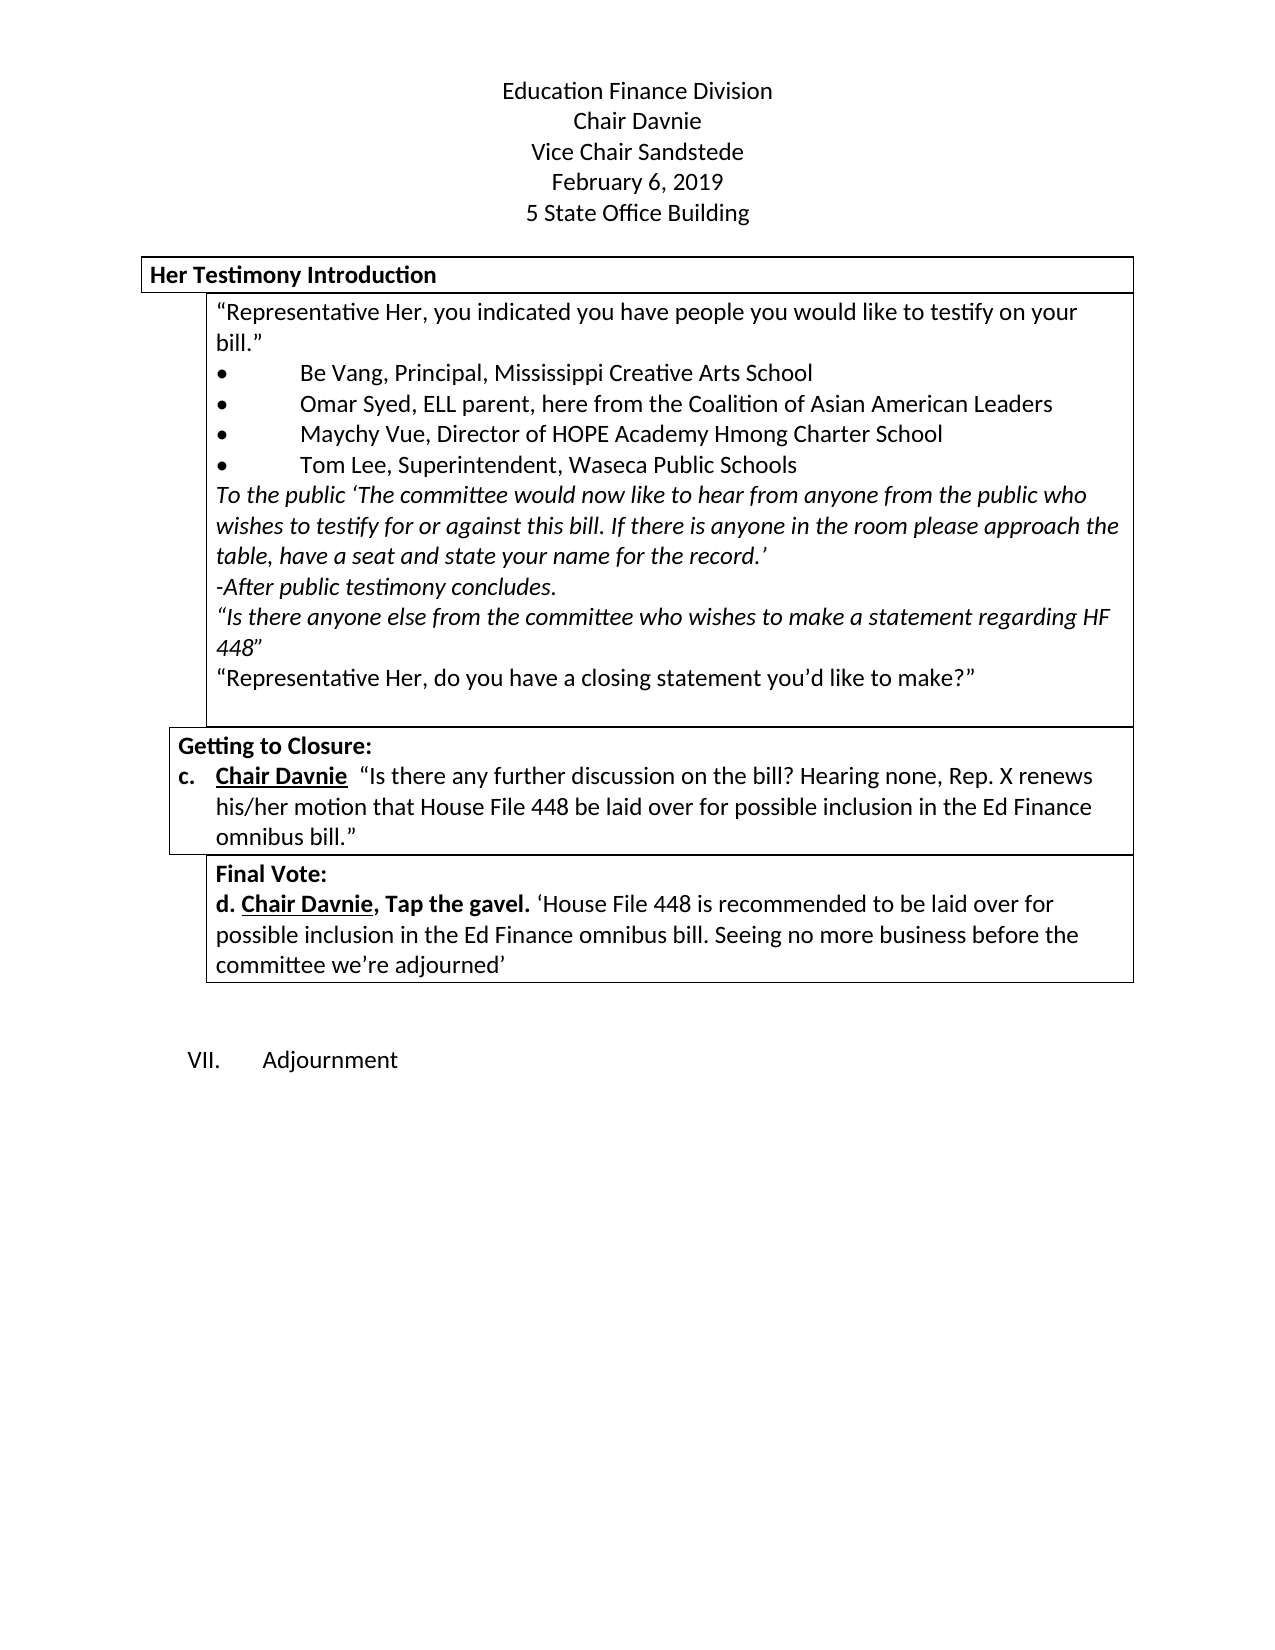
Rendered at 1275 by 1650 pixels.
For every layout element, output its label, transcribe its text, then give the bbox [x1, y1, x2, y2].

list Final Vote: [207, 856, 1133, 886]
text Getting to Closure: [170, 728, 1133, 757]
list “Is there anyone else from the committee who wishes to make a statement regarding HF 448” [207, 598, 1133, 659]
list Chair Davnie “Is there any further discussion on the bill? Hearing none, Rep. X renews his/her motion that House File 448 be laid over for possible inclusion in the Ed Finance omnibus bill.” [170, 757, 1133, 854]
list • Tom Lee, Superintendent, Waseca Public Schools [207, 446, 1133, 476]
list “Representative Her, you indicated you have people you would like to testify on your bill.” [207, 294, 1133, 354]
list • Omar Syed, ELL parent, here from the Coalition of Asian American Leaders [207, 385, 1133, 415]
text d. Chair Davnie, Tap the gavel. ‘House File 448 is recommended to be laid over for possible inclusion in the Ed Finance omnibus bill. Seeing no more business before the committee we’re adjourned’ [207, 886, 1133, 982]
list “Representative Her, do you have a closing statement you’d like to make?” [207, 659, 1133, 693]
text Her Testimony Introduction [142, 258, 1133, 292]
list • Be Vang, Principal, Mississippi Creative Arts School [207, 354, 1133, 385]
list -After public testimony concludes. [207, 568, 1133, 598]
list Adjournment [187, 1044, 1125, 1075]
list • Maychy Vue, Director of HOPE Academy Hmong Charter School [207, 415, 1133, 446]
list To the public ‘The committee would now like to hear from anyone from the public who wishes to testify for or against this bill. If there is anyone in the room please approach the table, have a seat and state your name for the record.’ [207, 476, 1133, 568]
